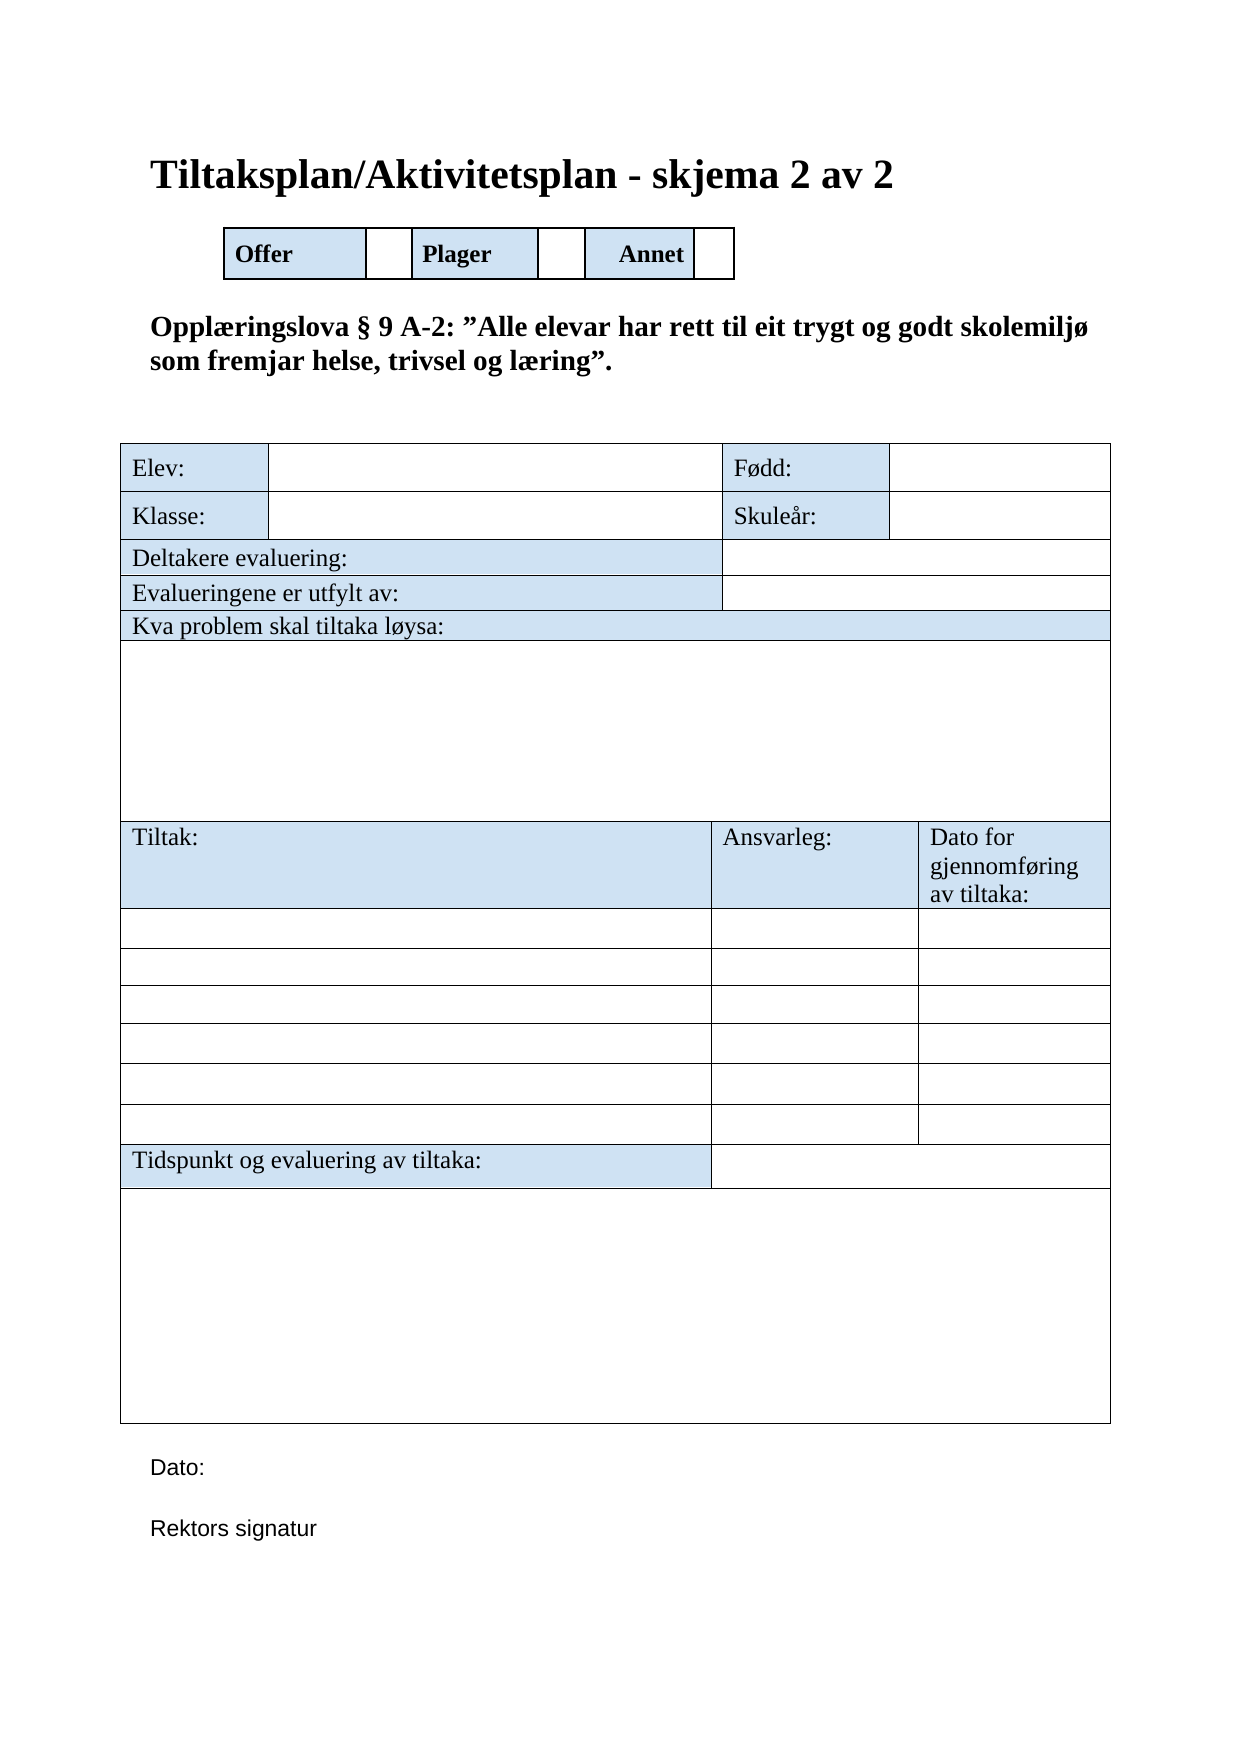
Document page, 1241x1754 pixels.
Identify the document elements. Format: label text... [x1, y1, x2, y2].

table_header Elev: [121, 444, 268, 491]
table_cell [712, 1145, 1110, 1187]
text Opplæringslova § 9 A-2: ”Alle elevar har rett til eit trygt og godt skolemiljø som fremjar helse, trivsel og læring”. [150, 309, 1090, 376]
table_header [539, 229, 584, 278]
table_cell [712, 949, 918, 985]
table_cell [712, 909, 918, 948]
table_cell Evalueringene er utfylt av: [121, 576, 722, 610]
table_cell [121, 1024, 711, 1062]
table_cell [712, 1105, 918, 1144]
table_cell [919, 909, 1110, 948]
table_cell [121, 949, 711, 985]
table_cell [121, 1189, 1110, 1423]
table_cell [121, 1064, 711, 1104]
table_cell Tidspunkt og evaluering av tiltaka: [121, 1145, 711, 1187]
table_cell [919, 1064, 1110, 1104]
table_cell [121, 986, 711, 1023]
text Tiltaksplan/Aktivitetsplan - skjema 2 av 2 [150, 150, 1090, 198]
table_cell [121, 909, 711, 948]
table_cell [890, 492, 1110, 539]
table_cell [121, 1105, 711, 1144]
table_header Fødd: [723, 444, 889, 491]
table_cell [919, 986, 1110, 1023]
text Dato: [150, 1454, 1090, 1481]
table_cell [723, 576, 1110, 610]
table_cell [919, 1105, 1110, 1144]
table_cell [919, 1024, 1110, 1062]
table_header Offer [225, 229, 365, 278]
text Rektors signatur [150, 1514, 1090, 1541]
table_cell [269, 492, 722, 539]
table_header [890, 444, 1110, 491]
table_cell [723, 540, 1110, 574]
table_header [695, 229, 733, 278]
table_header Annet [586, 229, 693, 278]
table_cell Kva problem skal tiltaka løysa: [121, 611, 1110, 640]
table_header [367, 229, 411, 278]
table_cell [712, 1024, 918, 1062]
table_cell Tiltak: [121, 822, 711, 908]
table_cell [712, 1064, 918, 1104]
table_cell [712, 986, 918, 1023]
table_cell Klasse: [121, 492, 268, 539]
table_header Plager [413, 229, 537, 278]
table_cell Skuleår: [723, 492, 889, 539]
table_cell [121, 641, 1110, 821]
table_cell [919, 949, 1110, 985]
table_cell Deltakere evaluering: [121, 540, 722, 574]
table_cell Ansvarleg: [712, 822, 918, 908]
table_header [269, 444, 722, 491]
table_cell Dato for gjennomføring av tiltaka: [919, 822, 1110, 908]
